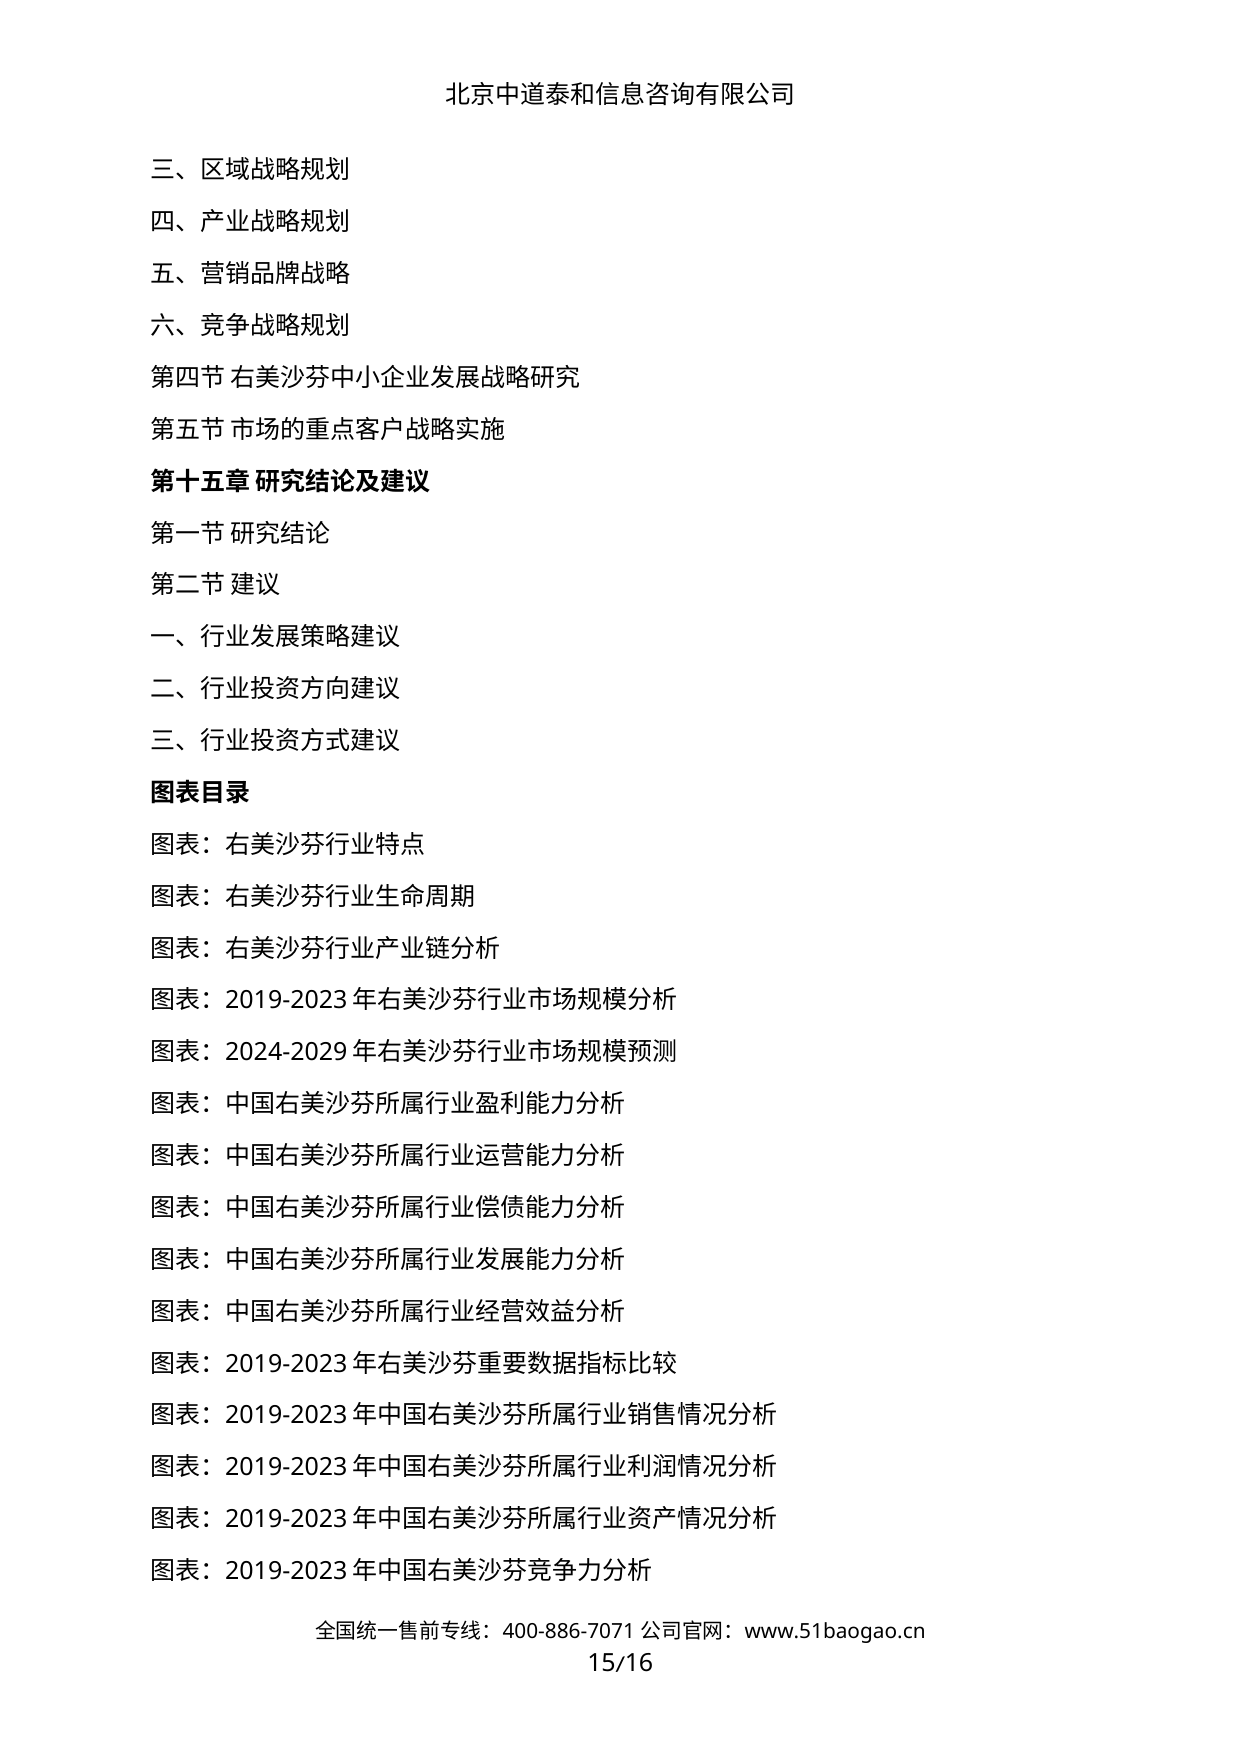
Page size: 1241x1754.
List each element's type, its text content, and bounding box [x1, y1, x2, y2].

text 三、区域战略规划 [150, 150, 1090, 186]
text 图表：中国右美沙芬所属行业运营能力分析 [150, 1136, 1090, 1172]
text 图表：中国右美沙芬所属行业偿债能力分析 [150, 1187, 1090, 1224]
text 第五节 市场的重点客户战略实施 [150, 409, 1090, 446]
text 图表：中国右美沙芬所属行业发展能力分析 [150, 1239, 1090, 1276]
text 一、行业发展策略建议 [150, 617, 1090, 653]
text 图表：2019-2023年右美沙芬行业市场规模分析 [150, 980, 1090, 1016]
text 第一节 研究结论 [150, 513, 1090, 549]
text 图表：中国右美沙芬所属行业盈利能力分析 [150, 1084, 1090, 1120]
text 图表：2024-2029年右美沙芬行业市场规模预测 [150, 1032, 1090, 1068]
text 二、行业投资方向建议 [150, 669, 1090, 705]
text 图表：右美沙芬行业特点 [150, 824, 1090, 861]
text 图表：右美沙芬行业生命周期 [150, 876, 1090, 912]
text 图表：中国右美沙芬所属行业经营效益分析 [150, 1291, 1090, 1327]
text 四、产业战略规划 [150, 202, 1090, 238]
text 图表：2019-2023年中国右美沙芬所属行业利润情况分析 [150, 1447, 1090, 1483]
text 图表目录 [150, 772, 1090, 809]
text 图表：2019-2023年中国右美沙芬竞争力分析 [150, 1551, 1090, 1587]
text 第十五章 研究结论及建议 [150, 461, 1090, 497]
text 第二节 建议 [150, 565, 1090, 601]
text 六、竞争战略规划 [150, 306, 1090, 342]
text 图表：2019-2023年中国右美沙芬所属行业销售情况分析 [150, 1395, 1090, 1431]
text 图表：右美沙芬行业产业链分析 [150, 928, 1090, 964]
text 三、行业投资方式建议 [150, 721, 1090, 757]
text 图表：2019-2023年右美沙芬重要数据指标比较 [150, 1343, 1090, 1379]
text 五、营销品牌战略 [150, 254, 1090, 290]
text 第四节 右美沙芬中小企业发展战略研究 [150, 357, 1090, 394]
text 图表：2019-2023年中国右美沙芬所属行业资产情况分析 [150, 1499, 1090, 1535]
